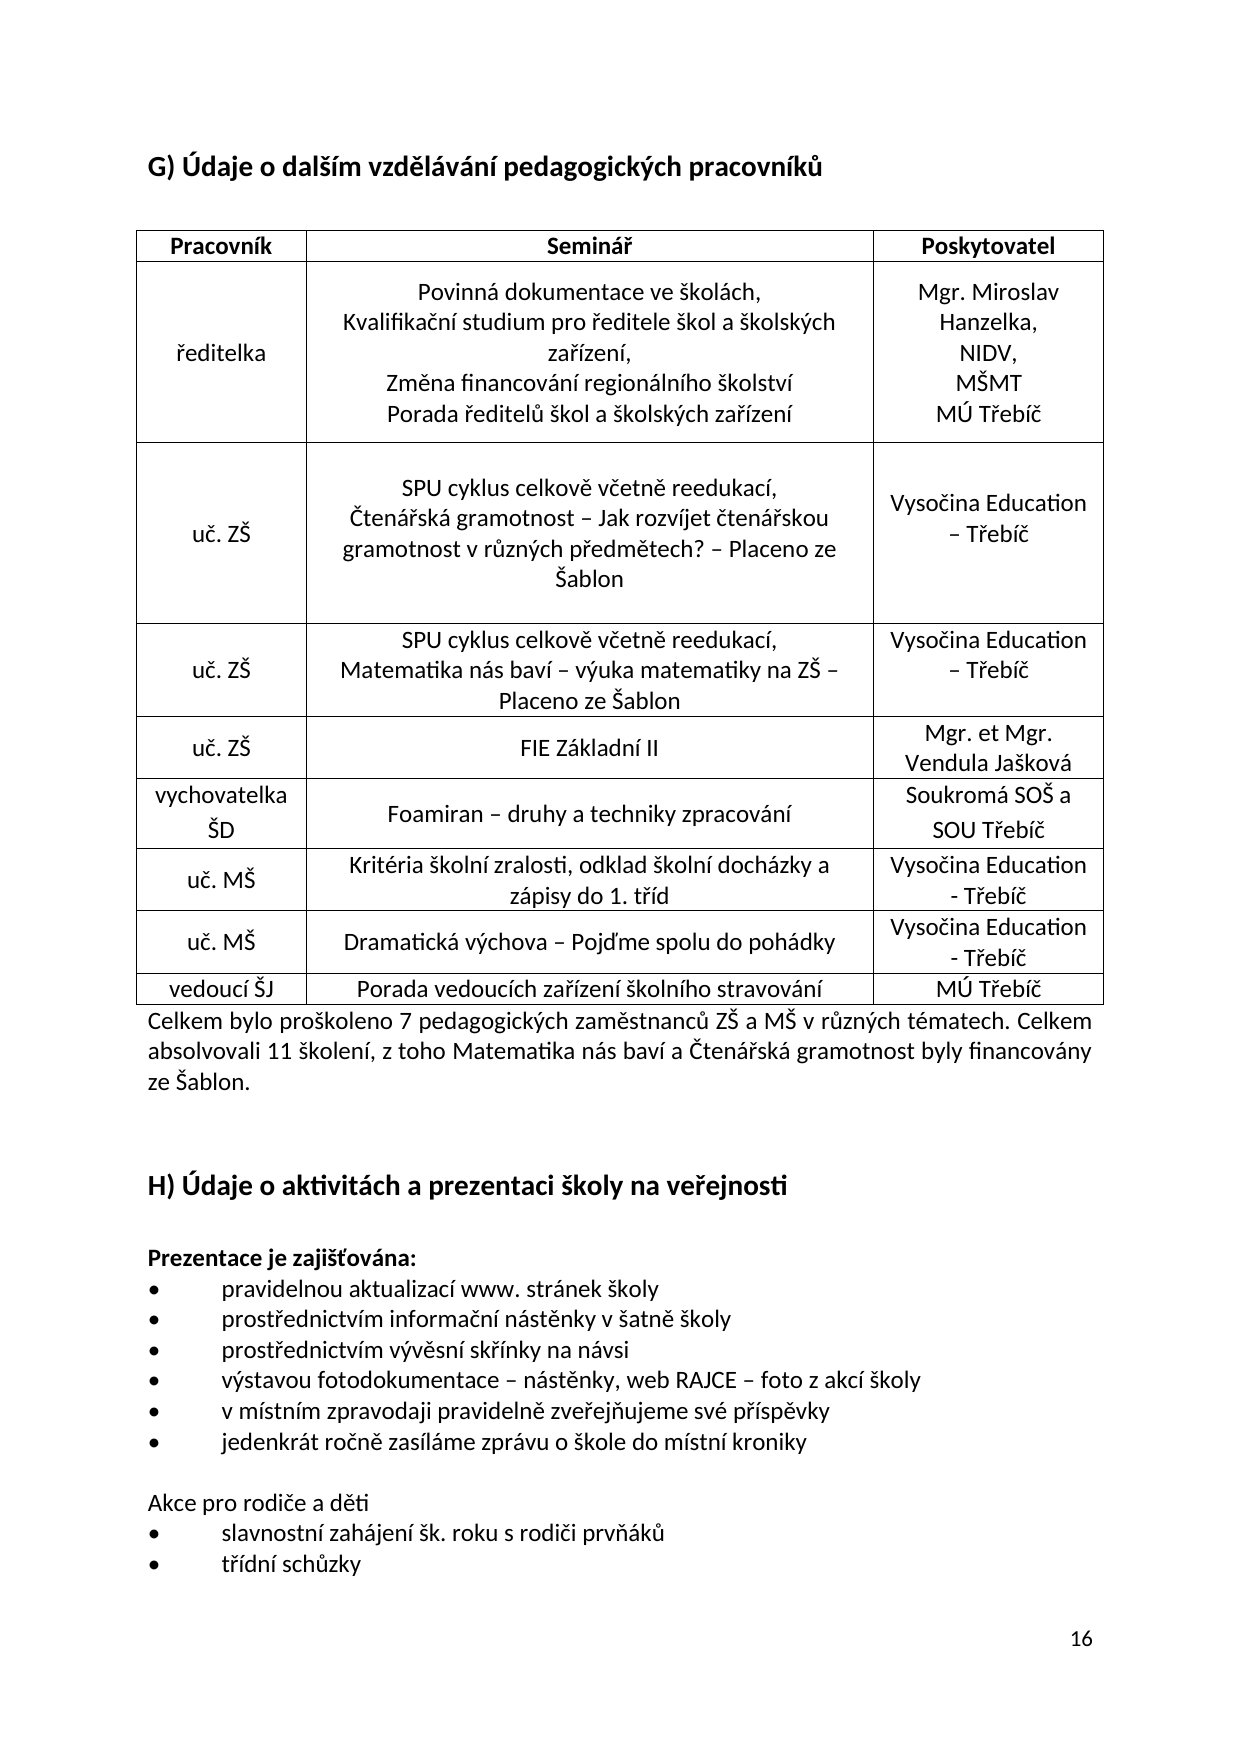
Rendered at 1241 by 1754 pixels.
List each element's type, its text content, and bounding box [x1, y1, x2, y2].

table_cell Mgr. Miroslav Hanzelka, NIDV, MŠMT MÚ Třebíč [874, 262, 1103, 442]
text H) Údaje o aktivitách a prezentaci školy na veřejnosti [148, 1167, 1093, 1202]
table_cell vychovatelka ŠD [137, 779, 306, 848]
text • prostřednictvím vývěsní skřínky na návsi [148, 1334, 1093, 1364]
text • jedenkrát ročně zasíláme zprávu o škole do místní kroniky [148, 1426, 1093, 1456]
table_cell Vysočina Education – Třebíč [874, 624, 1103, 716]
table_cell SPU cyklus celkově včetně reedukací, Matematika nás baví – výuka matematiky na ZŠ – Placeno ze Šablon [307, 624, 873, 716]
text G) Údaje o dalším vzdělávání pedagogických pracovníků [148, 148, 1093, 183]
table_cell uč. MŠ [137, 849, 306, 910]
table_cell uč. ZŠ [137, 443, 306, 623]
text • třídní schůzky [148, 1548, 1093, 1578]
table_cell Povinná dokumentace ve školách, Kvalifikační studium pro ředitele škol a školských zařízení, Změna financování regionálního školství Porada ředitelů škol a školských zařízení [307, 262, 873, 442]
table_cell uč. ZŠ [137, 717, 306, 778]
table_cell Soukromá SOŠ a SOU Třebíč [874, 779, 1103, 848]
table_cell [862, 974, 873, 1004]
table_cell uč. MŠ [137, 911, 306, 972]
table_cell FIE Základní II [307, 717, 873, 778]
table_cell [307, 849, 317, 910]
table_cell Dramatická výchova – Pojďme spolu do pohádky [307, 911, 873, 972]
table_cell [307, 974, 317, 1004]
text • slavnostní zahájení šk. roku s rodiči prvňáků [148, 1517, 1093, 1548]
table_cell ředitelka [137, 262, 306, 442]
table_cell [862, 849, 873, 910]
text Celkem bylo proškoleno 7 pedagogických zaměstnanců ZŠ a MŠ v různých tématech. Celkem absolvovali 11 školení, z toho Matematika nás baví a Čtenářská gramotnost byly financovány ze Šablon. [148, 1005, 1093, 1097]
table_cell Foamiran – druhy a techniky zpracování [307, 779, 873, 848]
table_cell SPU cyklus celkově včetně reedukací, Čtenářská gramotnost – Jak rozvíjet čtenářskou gramotnost v různých předmětech? – Placeno ze Šablon [307, 443, 873, 623]
table_cell uč. ZŠ [137, 624, 306, 716]
text • prostřednictvím informační nástěnky v šatně školy [148, 1303, 1093, 1334]
table_cell Vysočina Education – Třebíč [874, 443, 1103, 623]
text • pravidelnou aktualizací www. stránek školy [148, 1273, 1093, 1303]
text Akce pro rodiče a děti [148, 1487, 1093, 1517]
text • výstavou fotodokumentace – nástěnky, web RAJCE – foto z akcí školy [148, 1364, 1093, 1395]
text Prezentace je zajišťována: [148, 1242, 1093, 1273]
text • v místním zpravodaji pravidelně zveřejňujeme své příspěvky [148, 1395, 1093, 1426]
